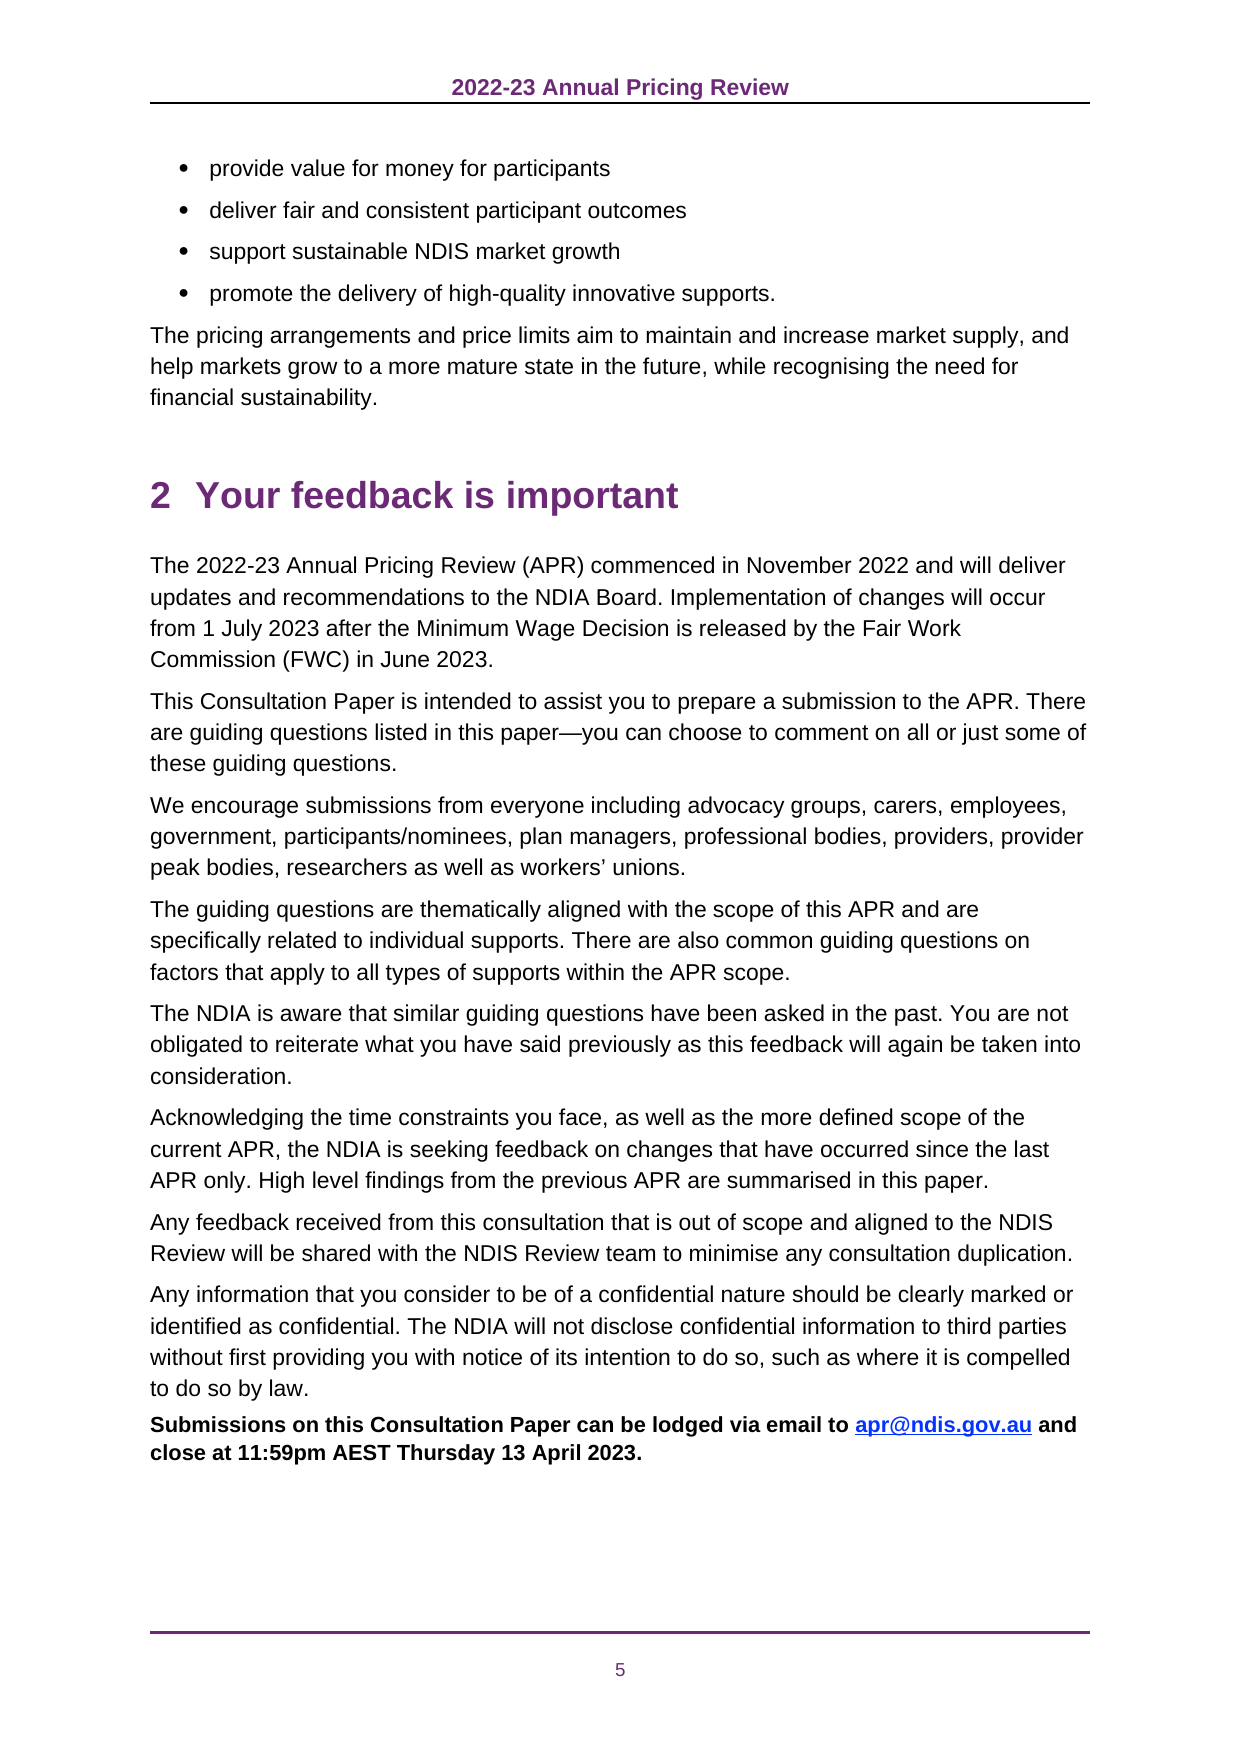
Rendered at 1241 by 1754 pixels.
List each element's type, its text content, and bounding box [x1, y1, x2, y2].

list support sustainable NDIS market growth [179, 233, 1090, 264]
text The 2022-23 Annual Pricing Review (APR) commenced in November 2022 and will deliver updates and recommendations to the NDIA Board. Implementation of changes will occur from 1 July 2023 after the Minimum Wage Decision is released by the Fair Work Commission (FWC) in June 2023. [150, 547, 1090, 672]
text Any information that you consider to be of a confidential nature should be clearly marked or identified as confidential. The NDIA will not disclose confidential information to third parties without first providing you with notice of its intention to do so, such as where it is compelled to do so by law. [150, 1276, 1090, 1401]
text The guiding questions are thematically aligned with the scope of this APR and are specifically related to individual supports. There are also common guiding questions on factors that apply to all types of supports within the APR scope. [150, 891, 1090, 985]
list provide value for money for participants [179, 150, 1090, 181]
text Submissions on this Consultation Paper can be lodged via email to apr@ndis.gov.au and close at 11:59pm AEST Thursday 13 April 2023. [150, 1412, 1090, 1465]
text We encourage submissions from everyone including advocacy groups, carers, employees, government, participants/nominees, plan managers, professional bodies, providers, provider peak bodies, researchers as well as workers’ unions. [150, 787, 1090, 881]
list deliver fair and consistent participant outcomes [179, 192, 1090, 223]
text The NDIA is aware that similar guiding questions have been asked in the past. You are not obligated to reiterate what you have said previously as this feedback will again be taken into consideration. [150, 995, 1090, 1089]
text The pricing arrangements and price limits aim to maintain and increase market supply, and help markets grow to a more mature state in the future, while recognising the need for financial sustainability. [150, 317, 1090, 410]
text Any feedback received from this consultation that is out of scope and aligned to the NDIS Review will be shared with the NDIS Review team to minimise any consultation duplication. [150, 1203, 1090, 1266]
list promote the delivery of high-quality innovative supports. [179, 275, 1090, 306]
text Acknowledging the time constraints you face, as well as the more defined scope of the current APR, the NDIA is seeking feedback on changes that have occurred since the last APR only. High level findings from the previous APR are summarised in this paper. [150, 1099, 1090, 1193]
text This Consultation Paper is intended to assist you to prepare a submission to the APR. There are guiding questions listed in this paper—you can choose to comment on all or just some of these guiding questions. [150, 683, 1090, 776]
subtitle Your feedback is important [150, 473, 1090, 516]
